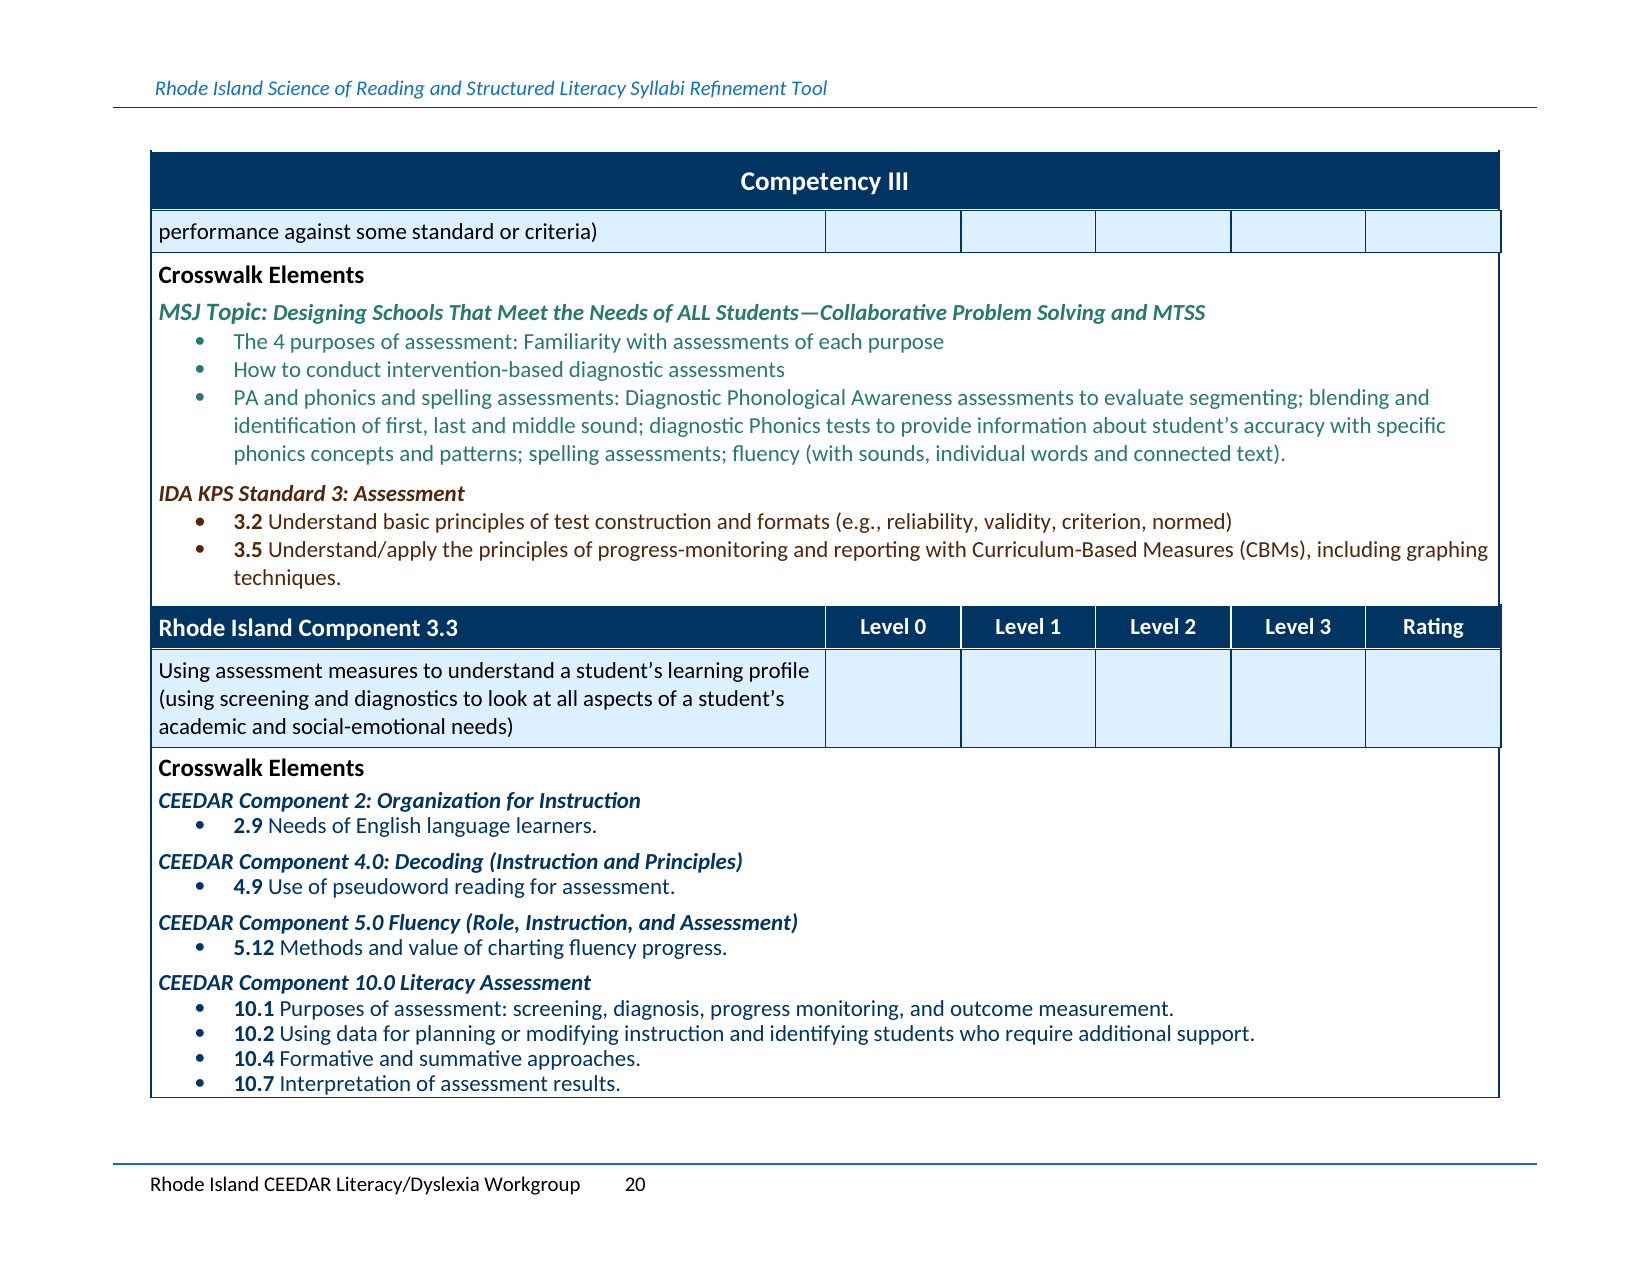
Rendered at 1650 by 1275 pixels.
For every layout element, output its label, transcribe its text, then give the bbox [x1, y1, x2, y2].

table_cell Using assessment measures to understand a student’s learning profile (using screening and diagnostics to look at all aspects of a student’s academic and social-emotional needs) [152, 650, 825, 747]
table_cell [962, 211, 1095, 252]
table_cell [1096, 650, 1230, 747]
table_cell Level 3 [1232, 606, 1365, 648]
table_cell [1366, 211, 1500, 252]
table_cell Level 0 [826, 606, 960, 648]
table_cell Crosswalk Elements MSJ Topic: Designing Schools That Meet the Needs of ALL Students—Collaborative Problem Solving and MTSS The 4 purposes of assessment: Familiarity with assessments of each purpose How to conduct intervention-based diagnostic assessments PA and phonics and spelling assessments: Diagnostic Phonological Awareness assessments to evaluate segmenting; blending and identification of first, last and middle sound; diagnostic Phonics tests to provide information about student’s accuracy with specific phonics concepts and patterns; spelling assessments; fluency (with sounds, individual words and connected text). IDA KPS Standard 3: Assessment 3.2 Understand basic principles of test construction and formats (e.g., reliability, validity, criterion, normed) 3.5 Understand/apply the principles of progress-monitoring and reporting with Curriculum-Based Measures (CBMs), including graphing techniques. [152, 253, 1498, 604]
table_cell [1096, 211, 1230, 252]
table_cell [826, 650, 960, 747]
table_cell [152, 748, 1498, 1097]
table_cell [962, 650, 1095, 747]
table_cell [1232, 211, 1365, 252]
table_cell Level 1 [962, 606, 1095, 648]
table_cell [1366, 650, 1500, 747]
table_cell Level 2 [1096, 606, 1230, 648]
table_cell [152, 211, 825, 252]
table_cell [1232, 650, 1365, 747]
table_cell Rhode Island Component 3.3 [152, 606, 825, 648]
table_cell Rating [1366, 606, 1500, 648]
table_header Competency III [152, 152, 1498, 209]
table_cell [826, 211, 960, 252]
